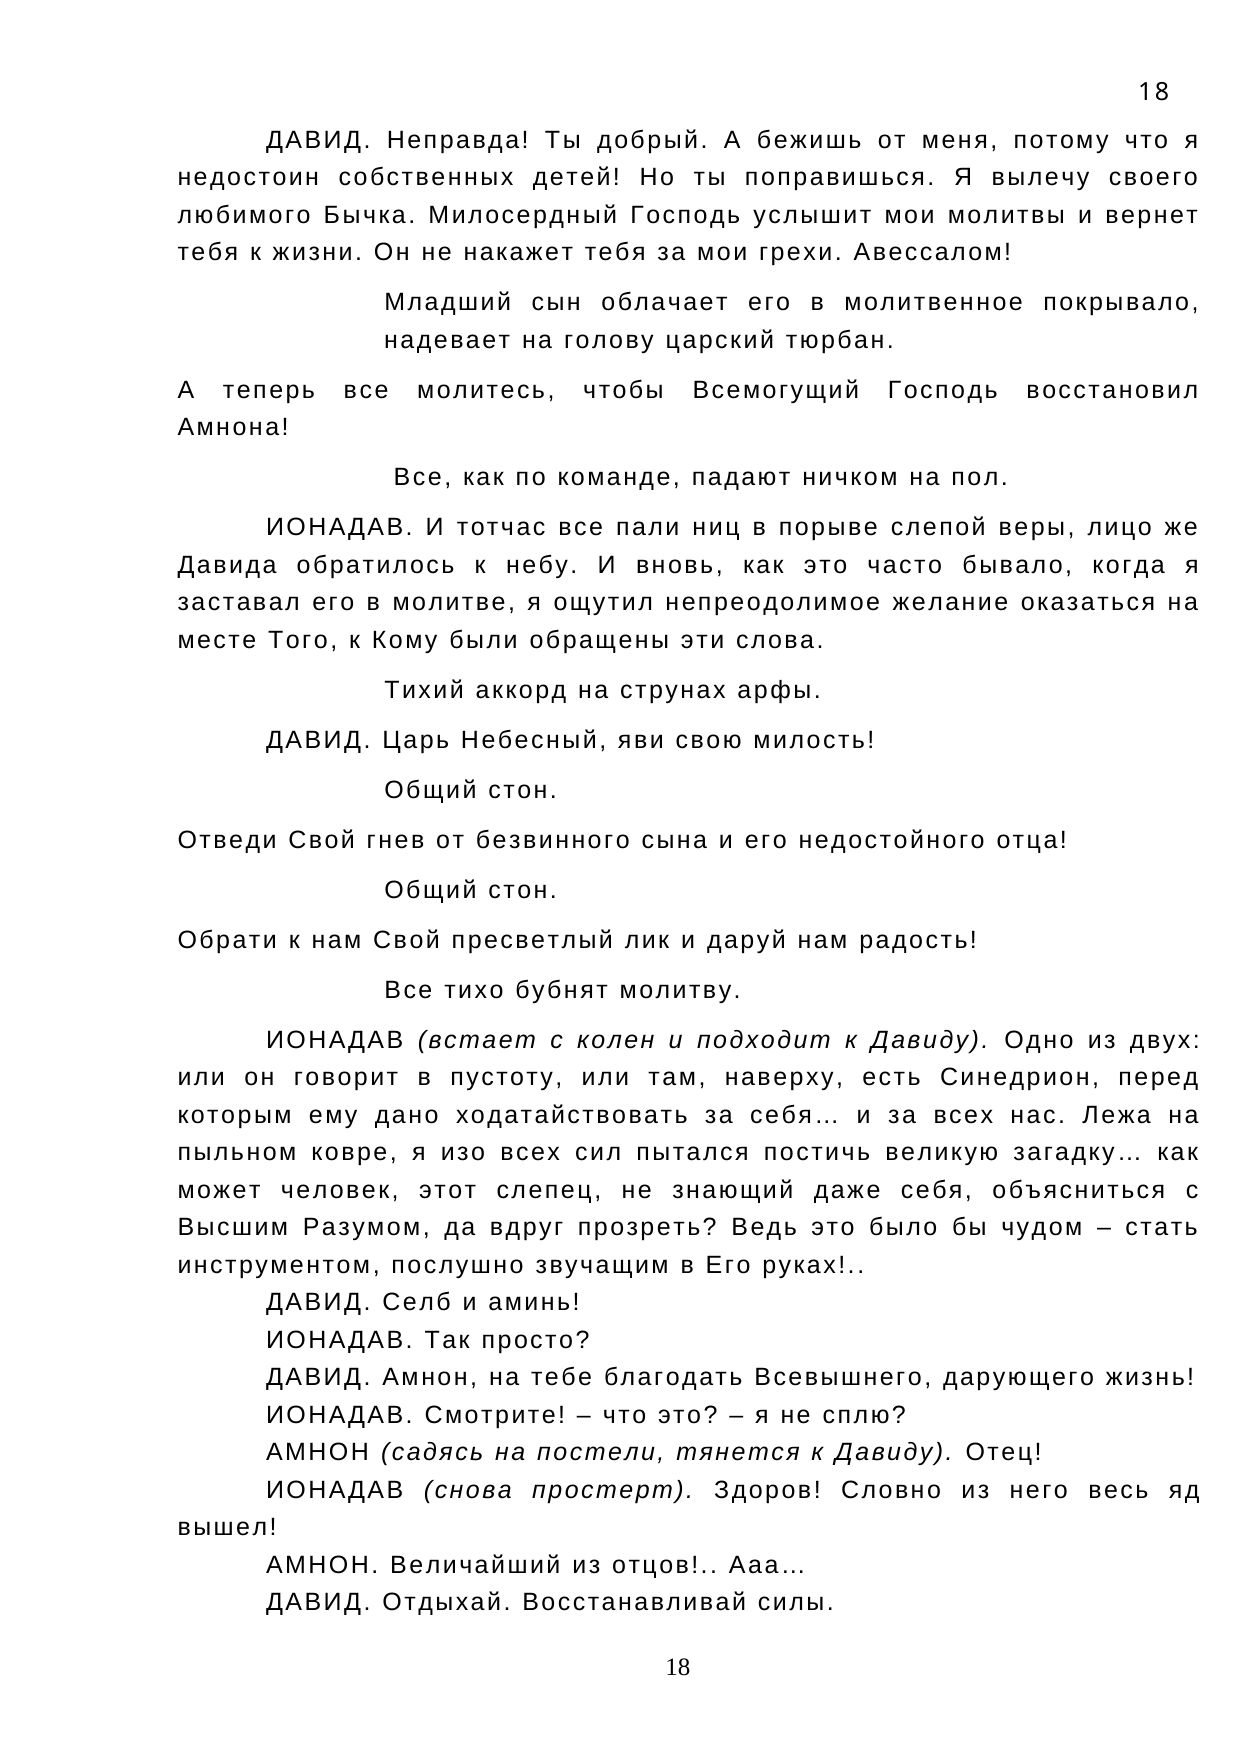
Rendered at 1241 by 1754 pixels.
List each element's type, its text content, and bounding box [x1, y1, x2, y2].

text Тихий аккорд на струнах арфы. [384, 668, 1200, 706]
text АМНОН (садясь на постели, тянется к Давиду). Отец! [177, 1431, 1200, 1468]
text ДАВИД. Отдыхай. Восстанавливай силы. [177, 1581, 1200, 1618]
text Общий стон. [384, 868, 1200, 906]
text ИОНАДАВ. Смотрите! – что это? – я не сплю? [177, 1393, 1200, 1431]
text ДАВИД. Селб и аминь! [177, 1281, 1200, 1318]
text Все тихо бубнят молитву. [384, 968, 1200, 1006]
text ИОНАДАВ (встает с колен и подходит к Давиду). Одно из двух: или он говорит в пустоту, или там, наверху, есть Синедрион, перед которым ему дано ходатайствовать за себя… и за всех нас. Лежа на пыльном ковре, я изо всех сил пытался постичь великую загадку… как может человек, этот слепец, не знающий даже себя, объясниться с Высшим Разумом, да вдруг прозреть? Ведь это было бы чудом – стать инструментом, послушно звучащим в Его руках!.. [177, 1018, 1200, 1281]
text Отведи Свой гнев от безвинного сына и его недостойного отца! [177, 818, 1200, 856]
text АМНОН. Величайший из отцов!.. Ааа… [177, 1543, 1200, 1581]
text Все, как по команде, падают ничком на пол. [384, 456, 1200, 493]
text ДАВИД. Неправда! Ты добрый. А бежишь от меня, потому что я недостоин собственных детей! Но ты поправишься. Я вылечу своего любимого Бычка. Милосердный Господь услышит мои молитвы и вернет тебя к жизни. Он не накажет тебя за мои грехи. Авессалом! [177, 118, 1200, 268]
text ДАВИД. Царь Небесный, яви свою милость! [177, 718, 1200, 756]
text ДАВИД. Амнон, на тебе благодать Всевышнего, дарующего жизнь! [177, 1356, 1200, 1393]
text Младший сын облачает его в молитвенное покрывало, надевает на голову царский тюрбан. [384, 281, 1200, 356]
text А теперь все молитесь, чтобы Всемогущий Господь восстановил Амнона! [177, 368, 1200, 443]
text ИОНАДАВ. Так просто? [177, 1318, 1200, 1356]
text Обрати к нам Свой пресветлый лик и даруй нам радость! [177, 918, 1200, 956]
text Общий стон. [384, 768, 1200, 806]
text ИОНАДАВ. И тотчас все пали ниц в порыве слепой веры, лицо же Давида обратилось к небу. И вновь, как это часто бывало, когда я заставал его в молитве, я ощутил непреодолимое желание оказаться на месте Того, к Кому были обращены эти слова. [177, 506, 1200, 656]
text ИОНАДАВ (снова простерт). Здоров! Словно из него весь яд вышел! [177, 1468, 1200, 1543]
